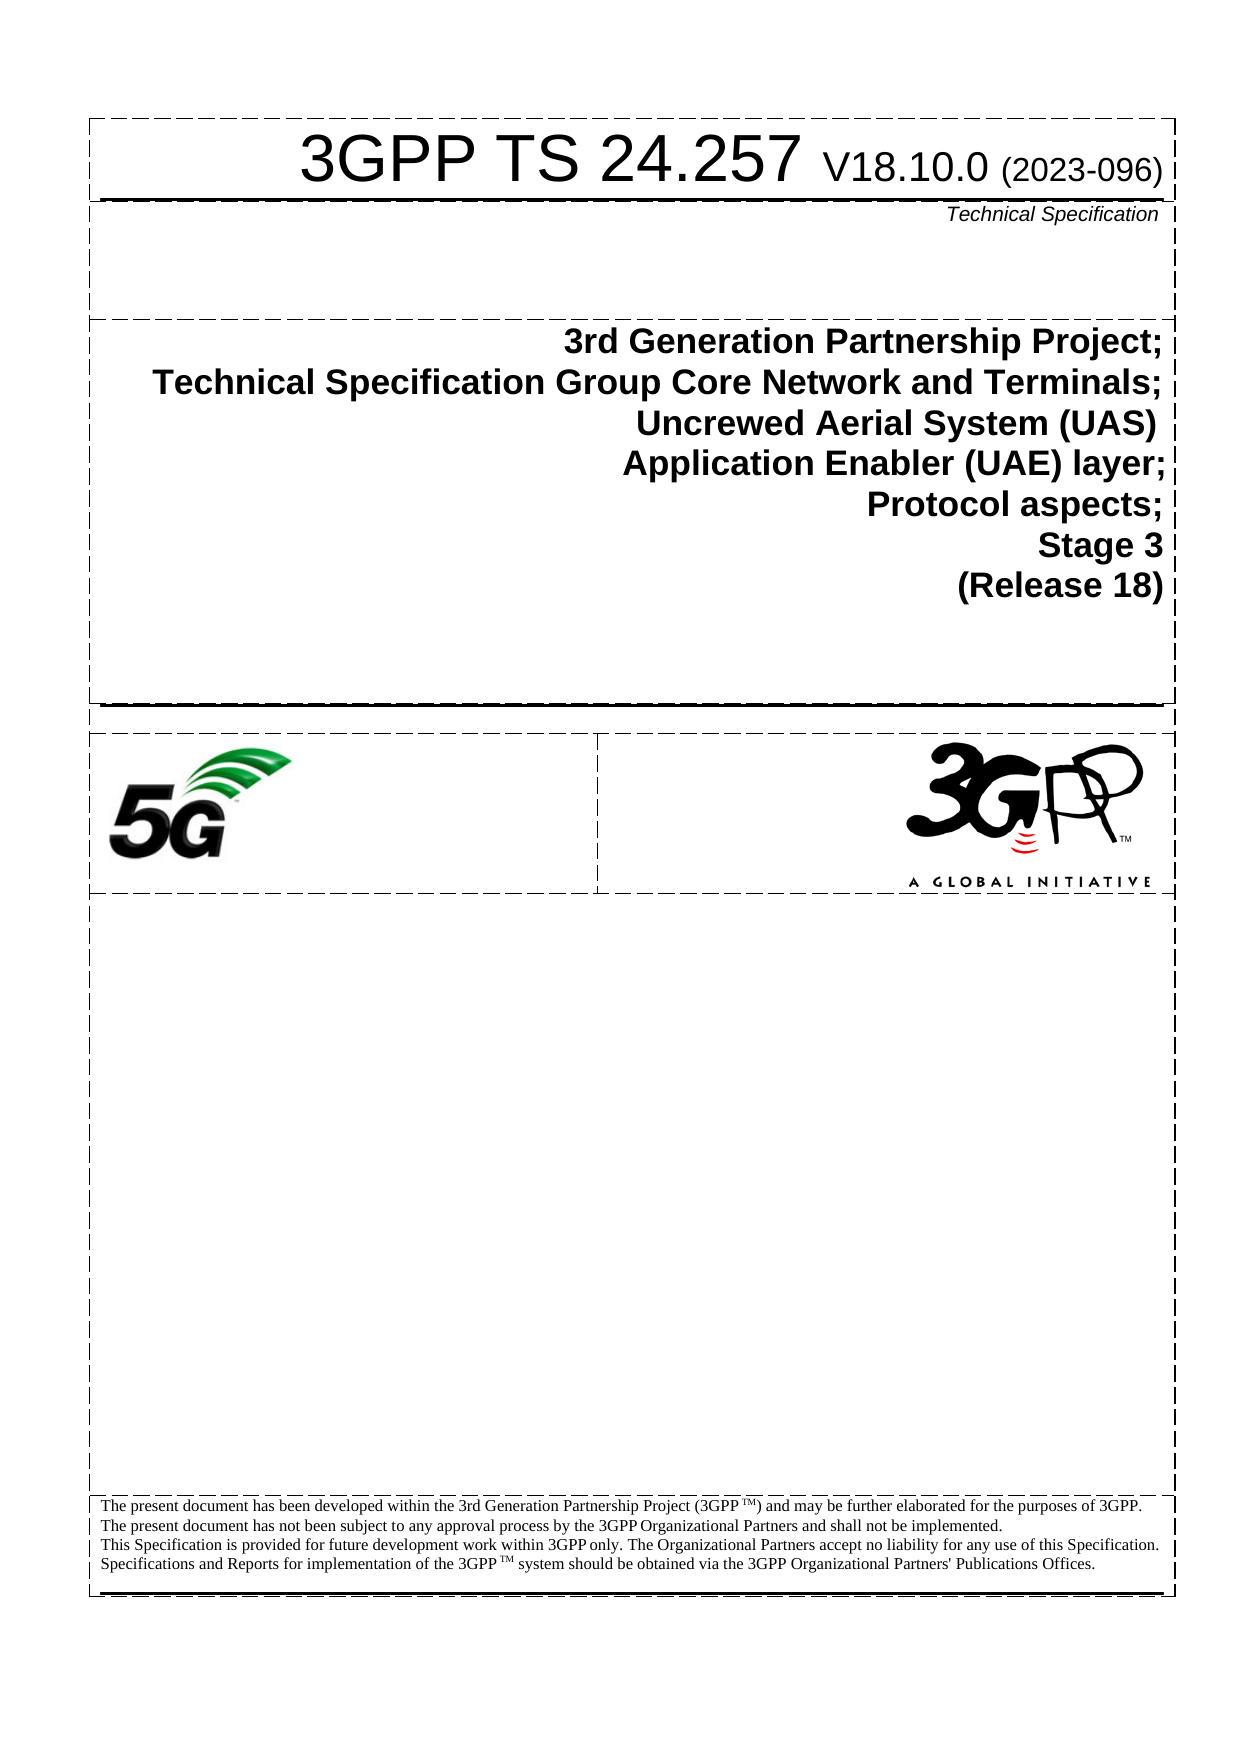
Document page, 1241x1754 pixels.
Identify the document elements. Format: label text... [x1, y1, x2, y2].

table_cell [89, 704, 1175, 733]
table_cell [89, 733, 598, 893]
picture [898, 734, 1164, 892]
picture [100, 734, 299, 872]
table_cell Technical Specification [89, 201, 1175, 319]
table_cell The present document has been developed within the 3rd Generation Partnership Project (3GPP TM) and may be further elaborated for the purposes of 3GPP. The present document has not been subject to any approval process by the 3GPP Organizational Partners and shall not be implemented. This Specification is provided for future development work within 3GPP only. The Organizational Partners accept no liability for any use of this Specification. Specifications and Reports for implementation of the 3GPP TM system should be obtained via the 3GPP Organizational Partners' Publications Offices. [89, 1495, 1175, 1596]
table_cell [598, 733, 1175, 893]
table_cell 3rd Generation Partnership Project; Technical Specification Group Core Network and Terminals; Uncrewed Aerial System (UAS) Application Enabler (UAE) layer; Protocol aspects; Stage 3 (Release 18) [89, 319, 1175, 703]
table_header 3GPP TS 24.257 V18..0 (2023-0) [89, 118, 1175, 201]
table_cell [89, 893, 1175, 1495]
